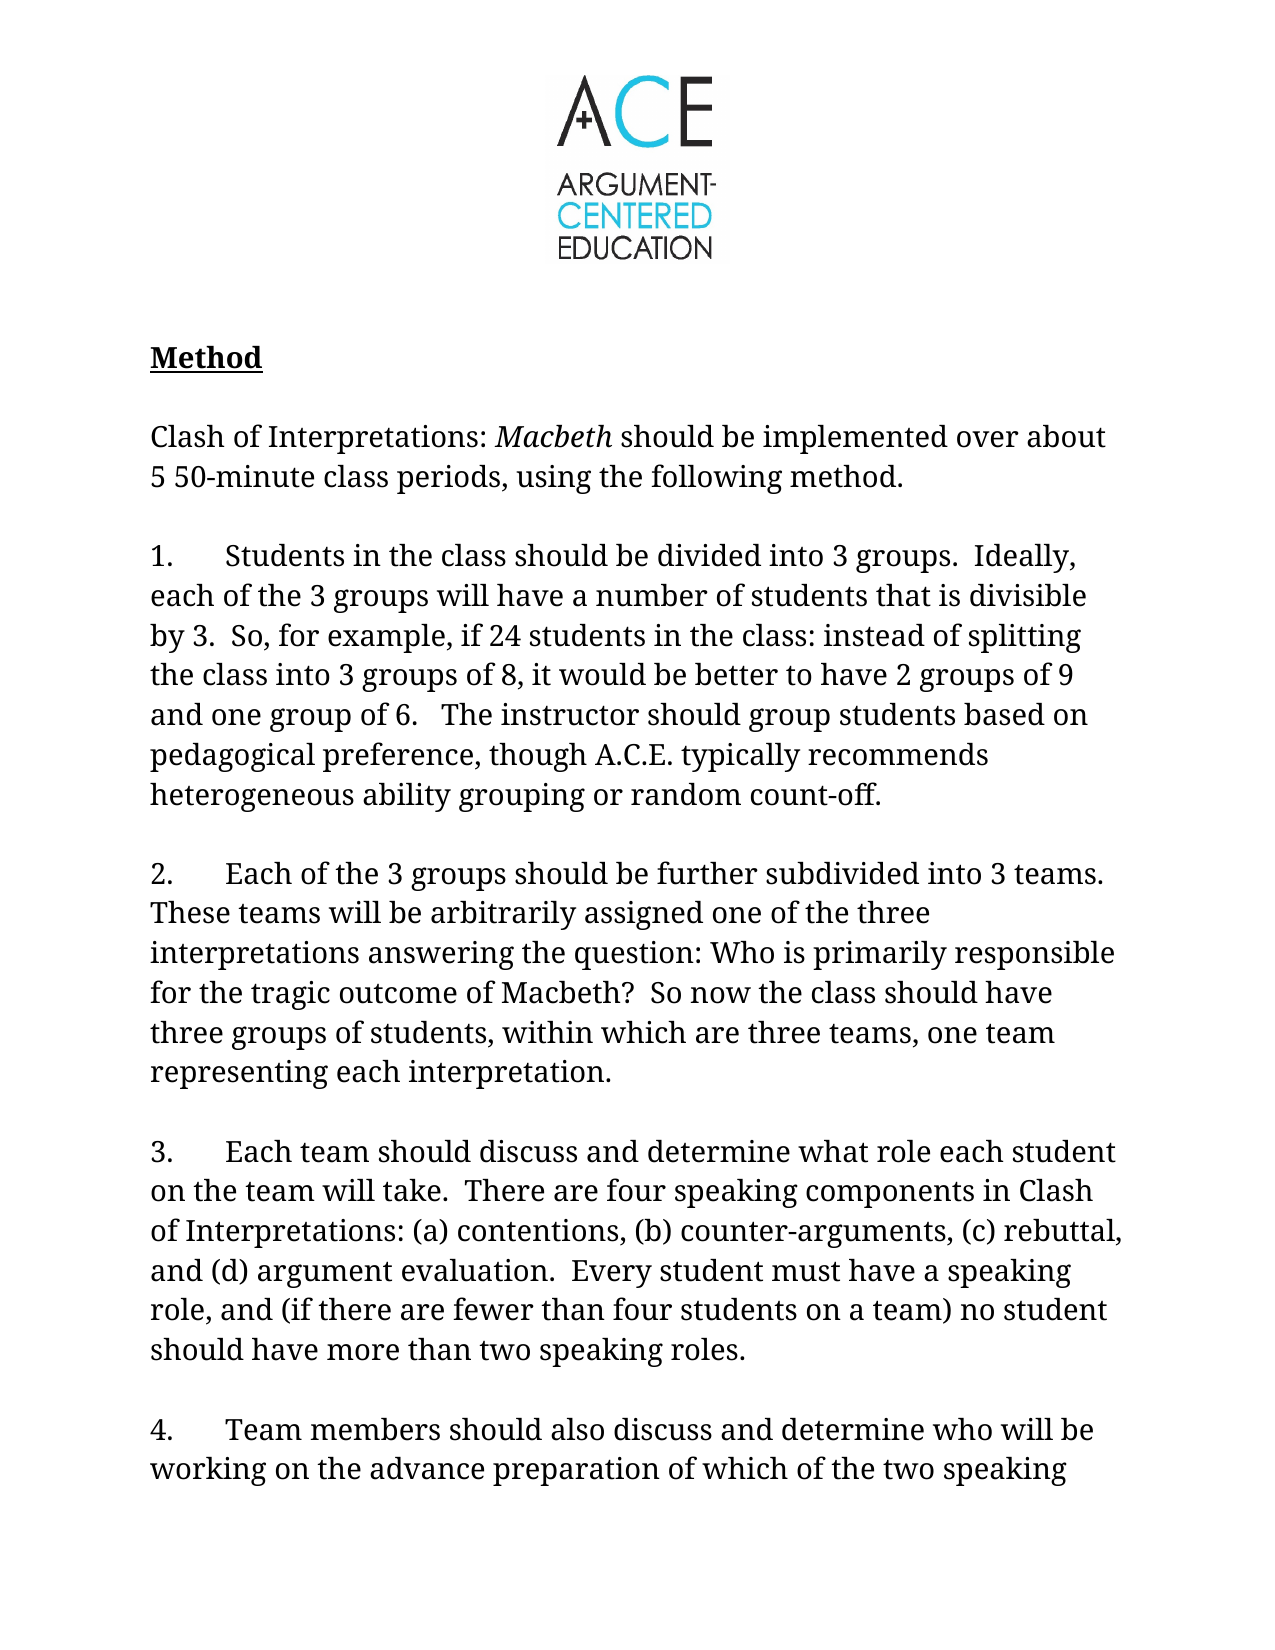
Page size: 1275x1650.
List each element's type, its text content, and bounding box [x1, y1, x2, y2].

text 3. Each team should discuss and determine what role each student on the team will take. There are four speaking components in Clash of Interpretations: (a) contentions, (b) counter-arguments, (c) rebuttal, and (d) argument evaluation. Every student must have a speaking role, and (if there are fewer than four students on a team) no student should have more than two speaking roles. [150, 1131, 1125, 1369]
picture [545, 75, 730, 264]
text 2. Each of the 3 groups should be further subdivided into 3 teams. These teams will be arbitrarily assigned one of the three interpretations answering the question: Who is primarily responsible for the tragic outcome of Macbeth? So now the class should have three groups of students, within which are three teams, one team representing each interpretation. [150, 853, 1125, 1091]
text Clash of Interpretations: Macbeth should be implemented over about 5 50-minute class periods, using the following method. [150, 417, 1125, 496]
text 1. Students in the class should be divided into 3 groups. Ideally, each of the 3 groups will have a number of students that is divisible by 3. So, for example, if 24 students in the class: instead of splitting the class into 3 groups of 8, it would be better to have 2 groups of 9 and one group of 6. The instructor should group students based on pedagogical preference, though A.C.E. typically recommends heterogeneous ability grouping or random count-off. [150, 536, 1125, 813]
text Method [150, 337, 1125, 377]
